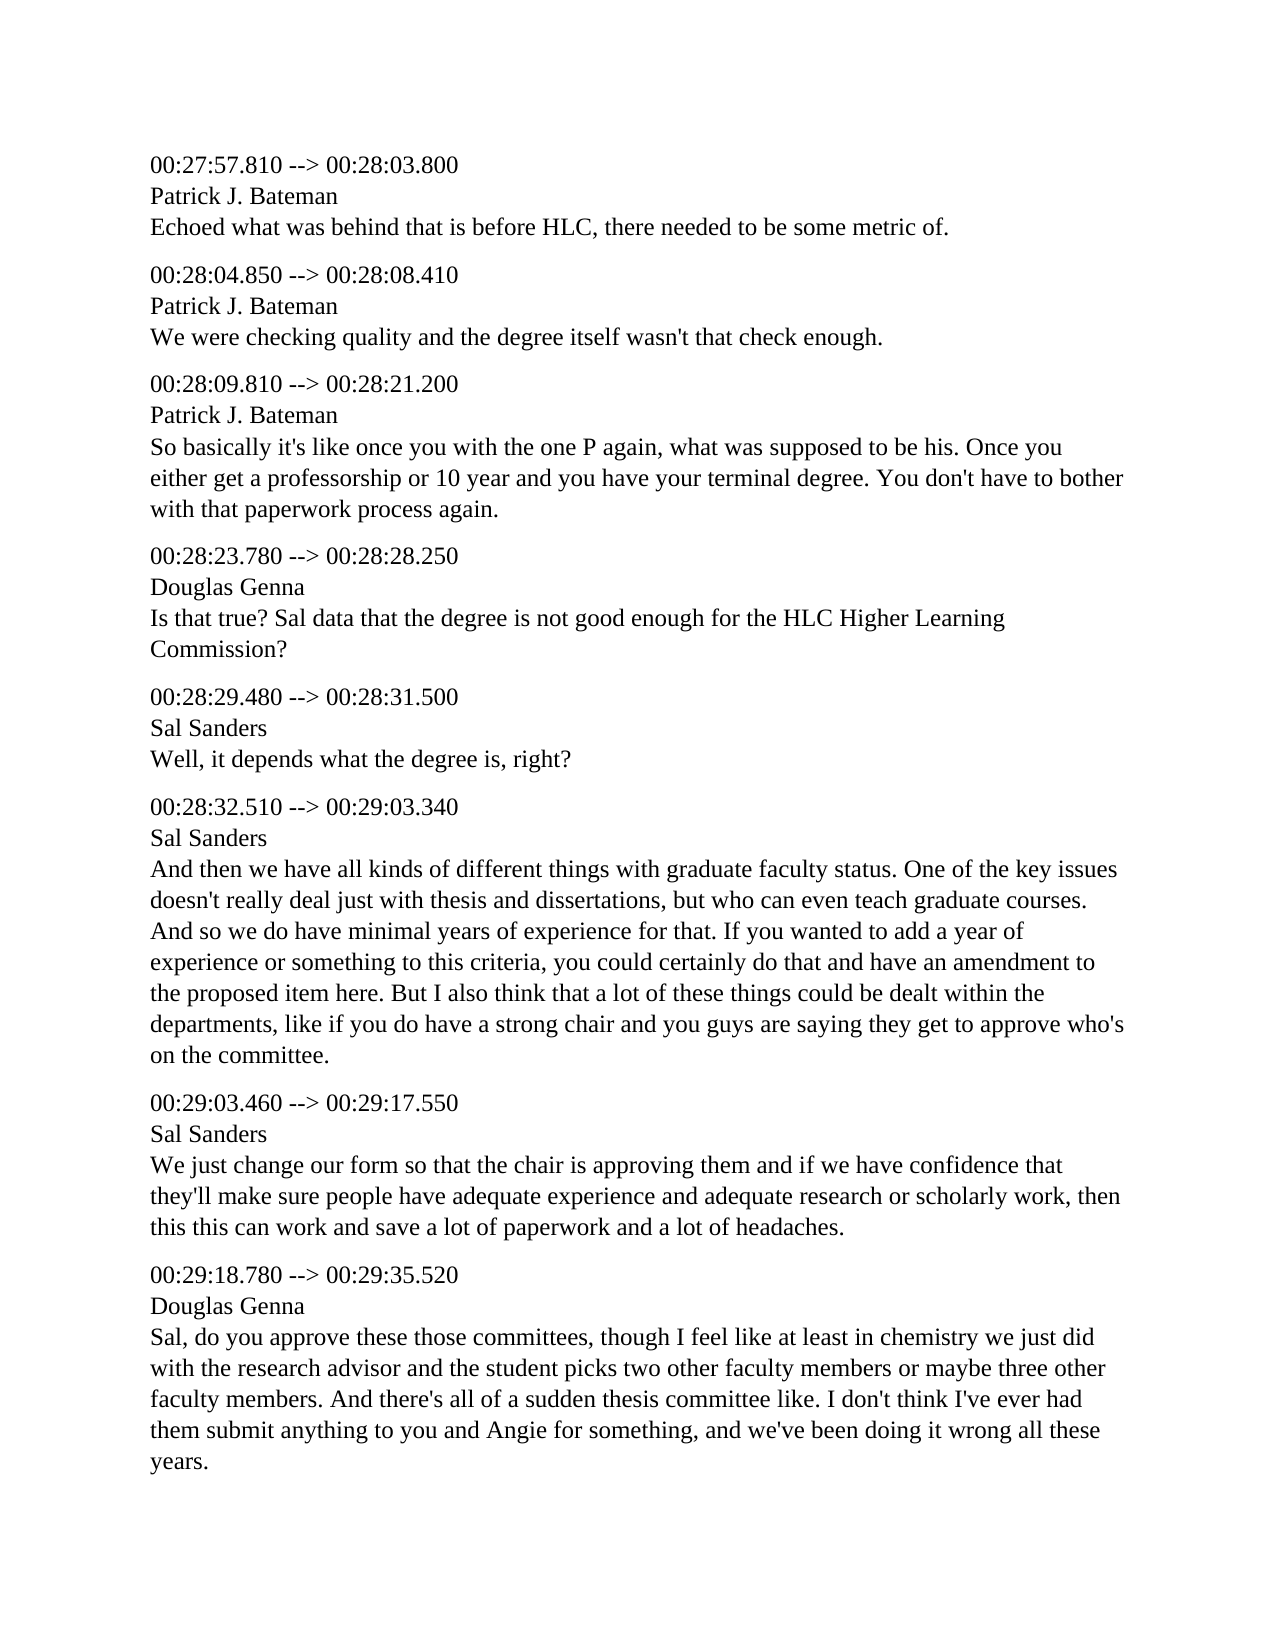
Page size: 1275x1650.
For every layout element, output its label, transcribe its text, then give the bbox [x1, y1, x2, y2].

text 00:29:18.780 --> 00:29:35.520 Douglas Genna Sal, do you approve these those committees, though I feel like at least in chemistry we just did with the research advisor and the student picks two other faculty members or maybe three other faculty members. And there's all of a sudden thesis committee like. I don't think I've ever had them submit anything to you and Angie for something, and we've been doing it wrong all these years. [150, 1260, 1125, 1475]
text 00:28:09.810 --> 00:28:21.200 Patrick J. Bateman So basically it's like once you with the one P again, what was supposed to be his. Once you either get a professorship or 10 year and you have your terminal degree. You don't have to bother with that paperwork process again. [150, 369, 1125, 522]
text 00:28:23.780 --> 00:28:28.250 Douglas Genna Is that true? Sal data that the degree is not good enough for the HLC Higher Learning Commission? [150, 541, 1125, 663]
text 00:28:29.480 --> 00:28:31.500 Sal Sanders Well, it depends what the degree is, right? [150, 682, 1125, 773]
text 00:28:04.850 --> 00:28:08.410 Patrick J. Bateman We were checking quality and the degree itself wasn't that check enough. [150, 260, 1125, 351]
text 00:28:32.510 --> 00:29:03.340 Sal Sanders And then we have all kinds of different things with graduate faculty status. One of the key issues doesn't really deal just with thesis and dissertations, but who can even teach graduate courses. And so we do have minimal years of experience for that. If you wanted to add a year of experience or something to this criteria, you could certainly do that and have an amendment to the proposed item here. But I also think that a lot of these things could be dealt within the departments, like if you do have a strong chair and you guys are saying they get to approve who's on the committee. [150, 792, 1125, 1069]
text 00:27:57.810 --> 00:28:03.800 Patrick J. Bateman Echoed what was behind that is before HLC, there needed to be some metric of. [150, 150, 1125, 241]
text 00:29:03.460 --> 00:29:17.550 Sal Sanders We just change our form so that the chair is approving them and if we have confidence that they'll make sure people have adequate experience and adequate research or scholarly work, then this this can work and save a lot of paperwork and a lot of headaches. [150, 1088, 1125, 1241]
